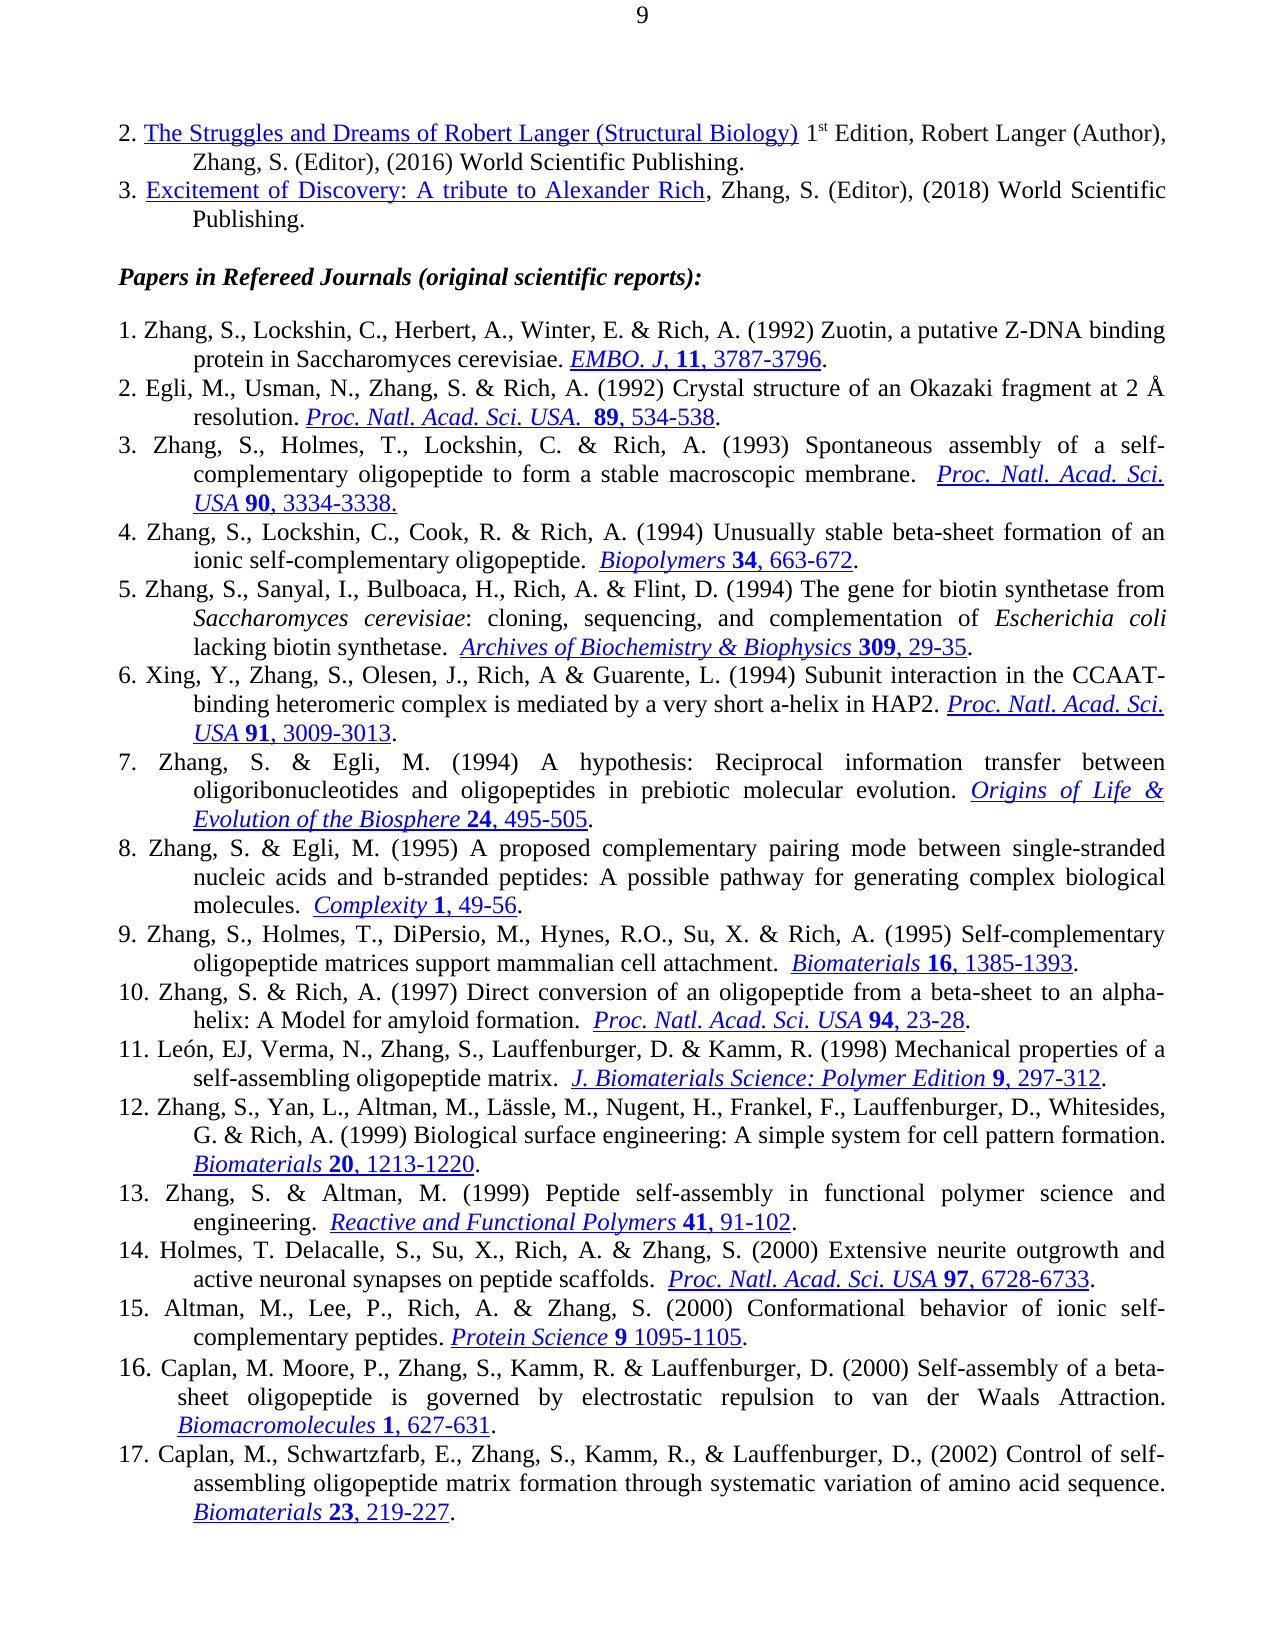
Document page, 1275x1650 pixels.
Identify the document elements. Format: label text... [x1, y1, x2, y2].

text 13. Zhang, S. & Altman, M. (1999) Peptide self-assembly in functional polymer science and engineering. Reactive and Functional Polymers 41, 91-102. [118, 1178, 1167, 1236]
subtitle 2. The Struggles and Dreams of Robert Langer (Structural Biology) 1st Edition, Robert Langer (Author), Zhang, S. (Editor), (2016) World Scientific Publishing. [118, 118, 1167, 176]
text 2. Egli, M., Usman, N., Zhang, S. & Rich, A. (1992) Crystal structure of an Okazaki fragment at 2 Å resolution. Proc. Natl. Acad. Sci. USA. 89, 534-538. [118, 373, 1167, 431]
text 4. Zhang, S., Lockshin, C., Cook, R. & Rich, A. (1994) Unusually stable beta-sheet formation of an ionic self-complementary oligopeptide. Biopolymers 34, 663-672. [118, 517, 1167, 574]
text 6. Xing, Y., Zhang, S., Olesen, J., Rich, A & Guarente, L. (1994) Subunit interaction in the CCAAT-binding heteromeric complex is mediated by a very short a-helix in HAP2. Proc. Natl. Acad. Sci. USA 91, 3009-3013. [118, 661, 1167, 747]
text 14. Holmes, T. Delacalle, S., Su, X., Rich, A. & Zhang, S. (2000) Extensive neurite outgrowth and active neuronal synapses on peptide scaffolds. Proc. Natl. Acad. Sci. USA 97, 6728-6733. [118, 1236, 1167, 1293]
text 8. Zhang, S. & Egli, M. (1995) A proposed complementary pairing mode between single-stranded nucleic acids and b-stranded peptides: A possible pathway for generating complex biological molecules. Complexity 1, 49-56. [118, 833, 1167, 919]
text 1. Zhang, S., Lockshin, C., Herbert, A., Winter, E. & Rich, A. (1992) Zuotin, a putative Z-DNA binding protein in Saccharomyces cerevisiae. EMBO. J, 11, 3787-3796. [118, 316, 1167, 373]
text 11. León, EJ, Verma, N., Zhang, S., Lauffenburger, D. & Kamm, R. (1998) Mechanical properties of a self-assembling oligopeptide matrix. J. Biomaterials Science: Polymer Edition 9, 297-312. [118, 1034, 1167, 1092]
text 5. Zhang, S., Sanyal, I., Bulboaca, H., Rich, A. & Flint, D. (1994) The gene for biotin synthetase from Saccharomyces cerevisiae: cloning, sequencing, and complementation of Escherichia coli lacking biotin synthetase. Archives of Biochemistry & Biophysics 309, 29-35. [118, 574, 1167, 661]
text 12. Zhang, S., Yan, L., Altman, M., Lässle, M., Nugent, H., Frankel, F., Lauffenburger, D., Whitesides, G. & Rich, A. (1999) Biological surface engineering: A simple system for cell pattern formation. Biomaterials 20, 1213-1220. [118, 1092, 1167, 1178]
subtitle 16. Caplan, M. Moore, P., Zhang, S., Kamm, R. & Lauffenburger, D. (2000) Self-assembly of a beta-sheet oligopeptide is governed by electrostatic repulsion to van der Waals Attraction. Biomacromolecules 1, 627-631. [118, 1351, 1167, 1439]
text 3. Excitement of Discovery: A tribute to Alexander Rich, Zhang, S. (Editor), (2018) World Scientific Publishing. [118, 176, 1167, 233]
text 15. Altman, M., Lee, P., Rich, A. & Zhang, S. (2000) Conformational behavior of ionic self-complementary peptides. Protein Science 9 1095-1105. [118, 1293, 1167, 1351]
text 17. Caplan, M., Schwartzfarb, E., Zhang, S., Kamm, R., & Lauffenburger, D., (2002) Control of self-assembling oligopeptide matrix formation through systematic variation of amino acid sequence. Biomaterials 23, 219-227. [118, 1439, 1167, 1526]
text 9. Zhang, S., Holmes, T., DiPersio, M., Hynes, R.O., Su, X. & Rich, A. (1995) Self-complementary oligopeptide matrices support mammalian cell attachment. Biomaterials 16, 1385-1393. [118, 919, 1167, 977]
text Papers in Refereed Journals (original scientific reports): [118, 262, 1167, 291]
text 10. Zhang, S. & Rich, A. (1997) Direct conversion of an oligopeptide from a beta-sheet to an alpha-helix: A Model for amyloid formation. Proc. Natl. Acad. Sci. USA 94, 23-28. [118, 977, 1167, 1034]
text 3. Zhang, S., Holmes, T., Lockshin, C. & Rich, A. (1993) Spontaneous assembly of a self-complementary oligopeptide to form a stable macroscopic membrane. Proc. Natl. Acad. Sci. USA 90, 3334-3338. [118, 431, 1167, 517]
text 7. Zhang, S. & Egli, M. (1994) A hypothesis: Reciprocal information transfer between oligoribonucleotides and oligopeptides in prebiotic molecular evolution. Origins of Life & Evolution of the Biosphere 24, 495-505. [118, 747, 1167, 833]
